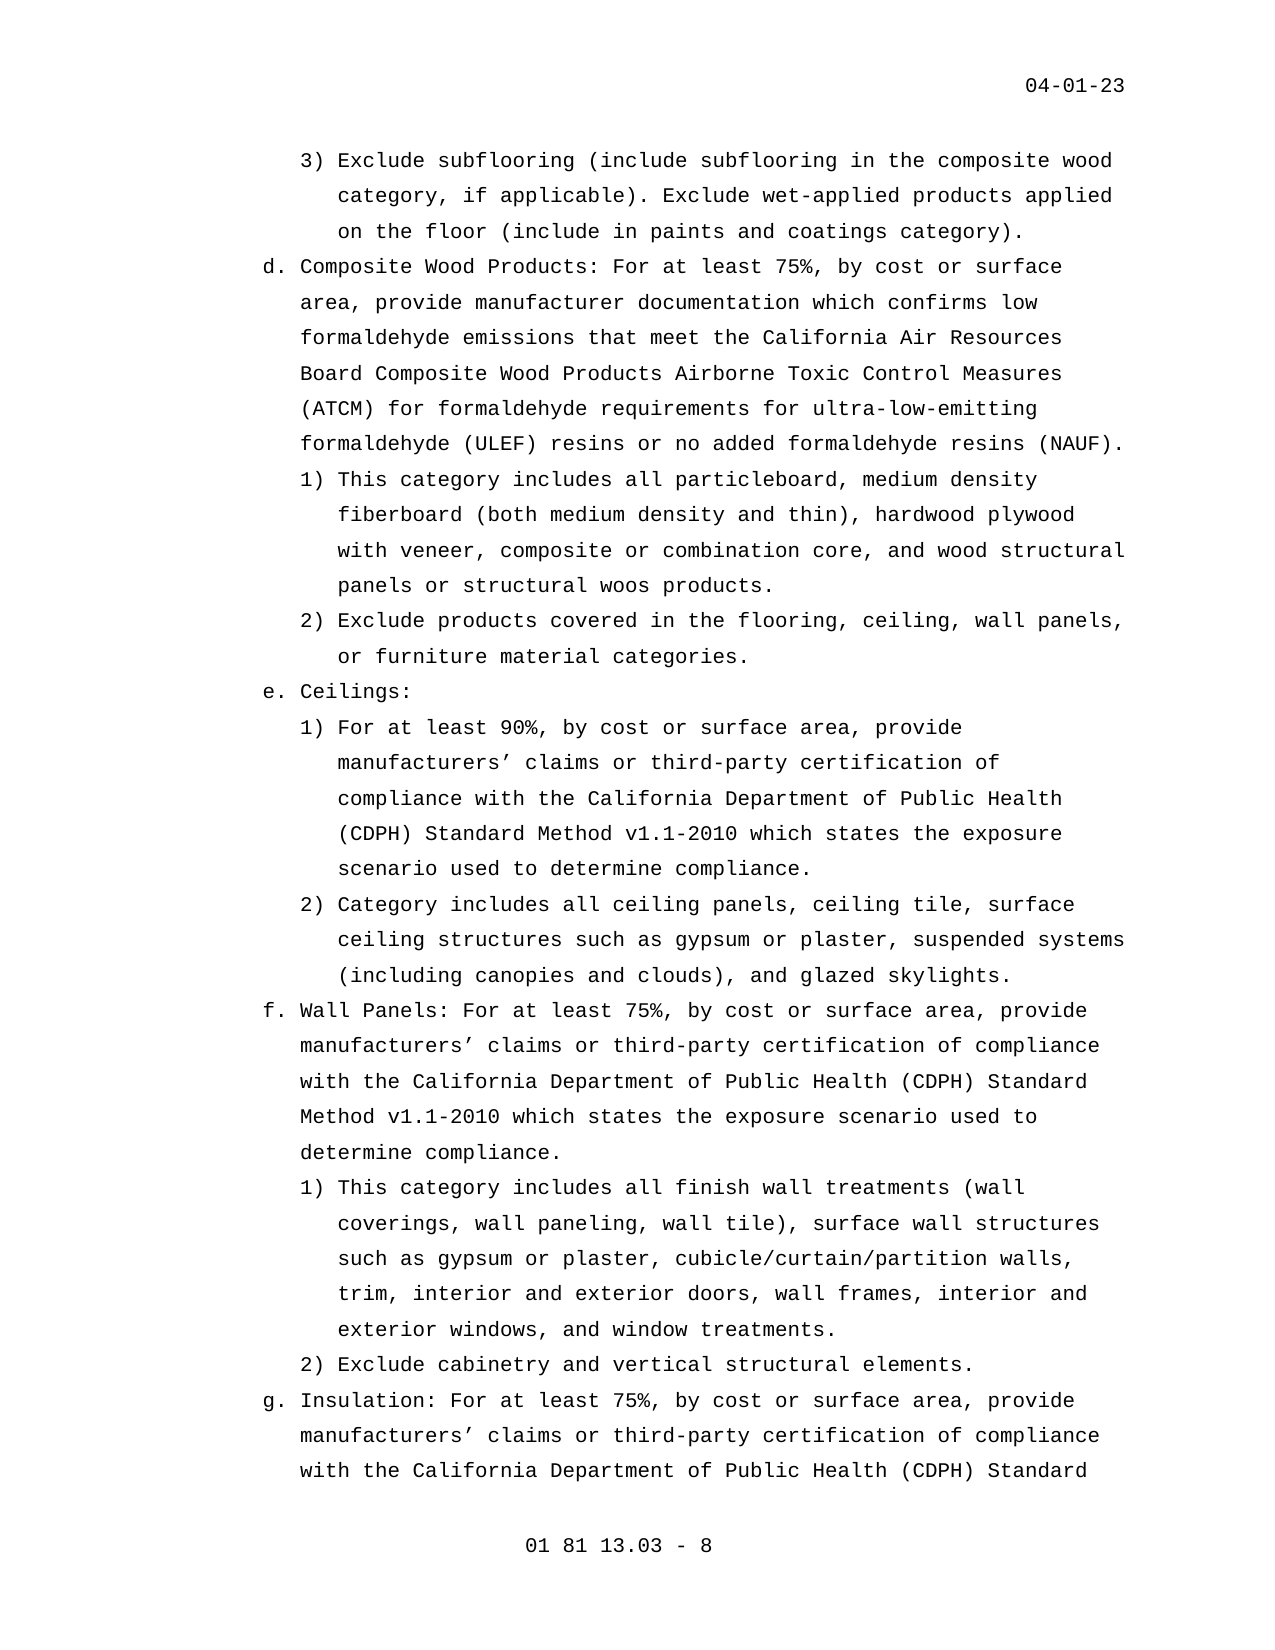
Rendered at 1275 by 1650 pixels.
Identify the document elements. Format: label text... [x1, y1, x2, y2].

text Composite Wood Products: For at least 75%, by cost or surface area, provide manufacturer documentation which confirms low formaldehyde emissions that meet the California Air Resources Board Composite Wood Products Airborne Toxic Control Measures (ATCM) for formaldehyde requirements for ultra-low-emitting formaldehyde (ULEF) resins or no added formaldehyde resins (NAUF). [262, 256, 1125, 457]
text Wall Panels: For at least 75%, by cost or surface area, provide manufacturers’ claims or third-party certification of compliance with the California Department of Public Health (CDPH) Standard Method v1.1-2010 which states the exposure scenario used to determine compliance. [262, 1000, 1125, 1165]
text Ceilings: [262, 681, 1125, 705]
text Category includes all ceiling panels, ceiling tile, surface ceiling structures such as gypsum or plaster, suspended systems (including canopies and clouds), and glazed skylights. [300, 894, 1125, 988]
text Exclude cabinetry and vertical structural elements. [300, 1354, 1125, 1378]
text This category includes all finish wall treatments (wall coverings, wall paneling, wall tile), surface wall structures such as gypsum or plaster, cubicle/curtain/partition walls, trim, interior and exterior doors, wall frames, interior and exterior windows, and window treatments. [300, 1177, 1125, 1342]
text Exclude products covered in the flooring, ceiling, wall panels, or furniture material categories. [300, 610, 1125, 669]
text For at least 90%, by cost or surface area, provide manufacturers’ claims or third-party certification of compliance with the California Department of Public Health (CDPH) Standard Method v1.1-2010 which states the exposure scenario used to determine compliance. [300, 717, 1125, 882]
text Exclude subflooring (include subflooring in the composite wood category, if applicable). Exclude wet-applied products applied on the floor (include in paints and coatings category). [300, 150, 1125, 244]
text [262, 1389, 1125, 1484]
text This category includes all particleboard, medium density fiberboard (both medium density and thin), hardwood plywood with veneer, composite or combination core, and wood structural panels or structural woos products. [300, 469, 1125, 599]
